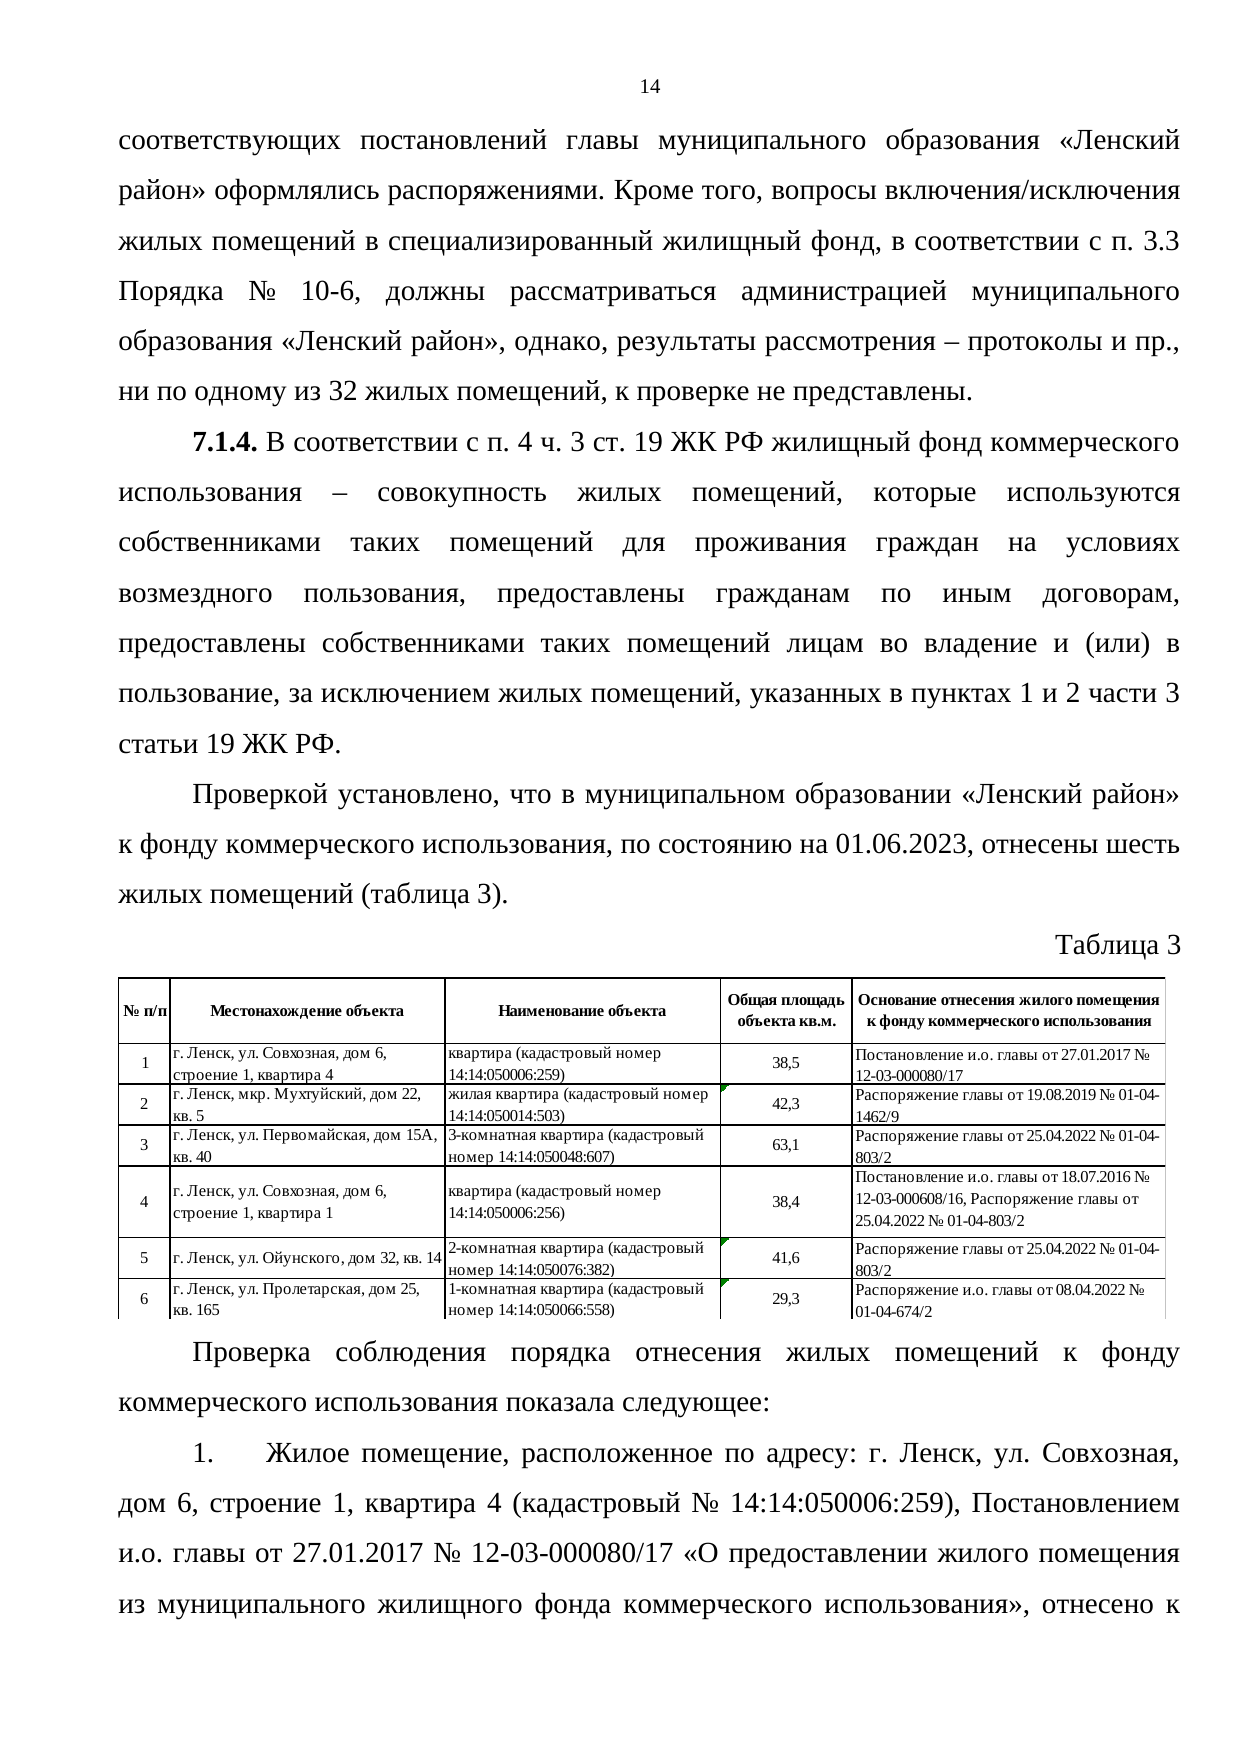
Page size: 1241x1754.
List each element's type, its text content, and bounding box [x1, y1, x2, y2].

text 7.1.4. В соответствии с п. 4 ч. 3 ст. 19 ЖК РФ жилищный фонд коммерческого использования – совокупность жилых помещений, которые используются собственниками таких помещений для проживания граждан на условиях возмездного пользования, предоставлены гражданам по иным договорам, предоставлены собственниками таких помещений лицам во владение и (или) в пользование, за исключением жилых помещений, указанных в пунктах 1 и 2 части 3 статьи 19 ЖК РФ. [118, 424, 1181, 759]
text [118, 122, 1181, 407]
text Проверка соблюдения порядка отнесения жилых помещений к фонду коммерческого использования показала следующее: [118, 1334, 1181, 1418]
text Таблица 3 [118, 927, 1181, 961]
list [118, 1435, 1181, 1619]
text Проверкой установлено, что в муниципальном образовании «Ленский район» к фонду коммерческого использования, по состоянию на 01.06.2023, отнесены шесть жилых помещений (таблица 3). [118, 776, 1181, 910]
